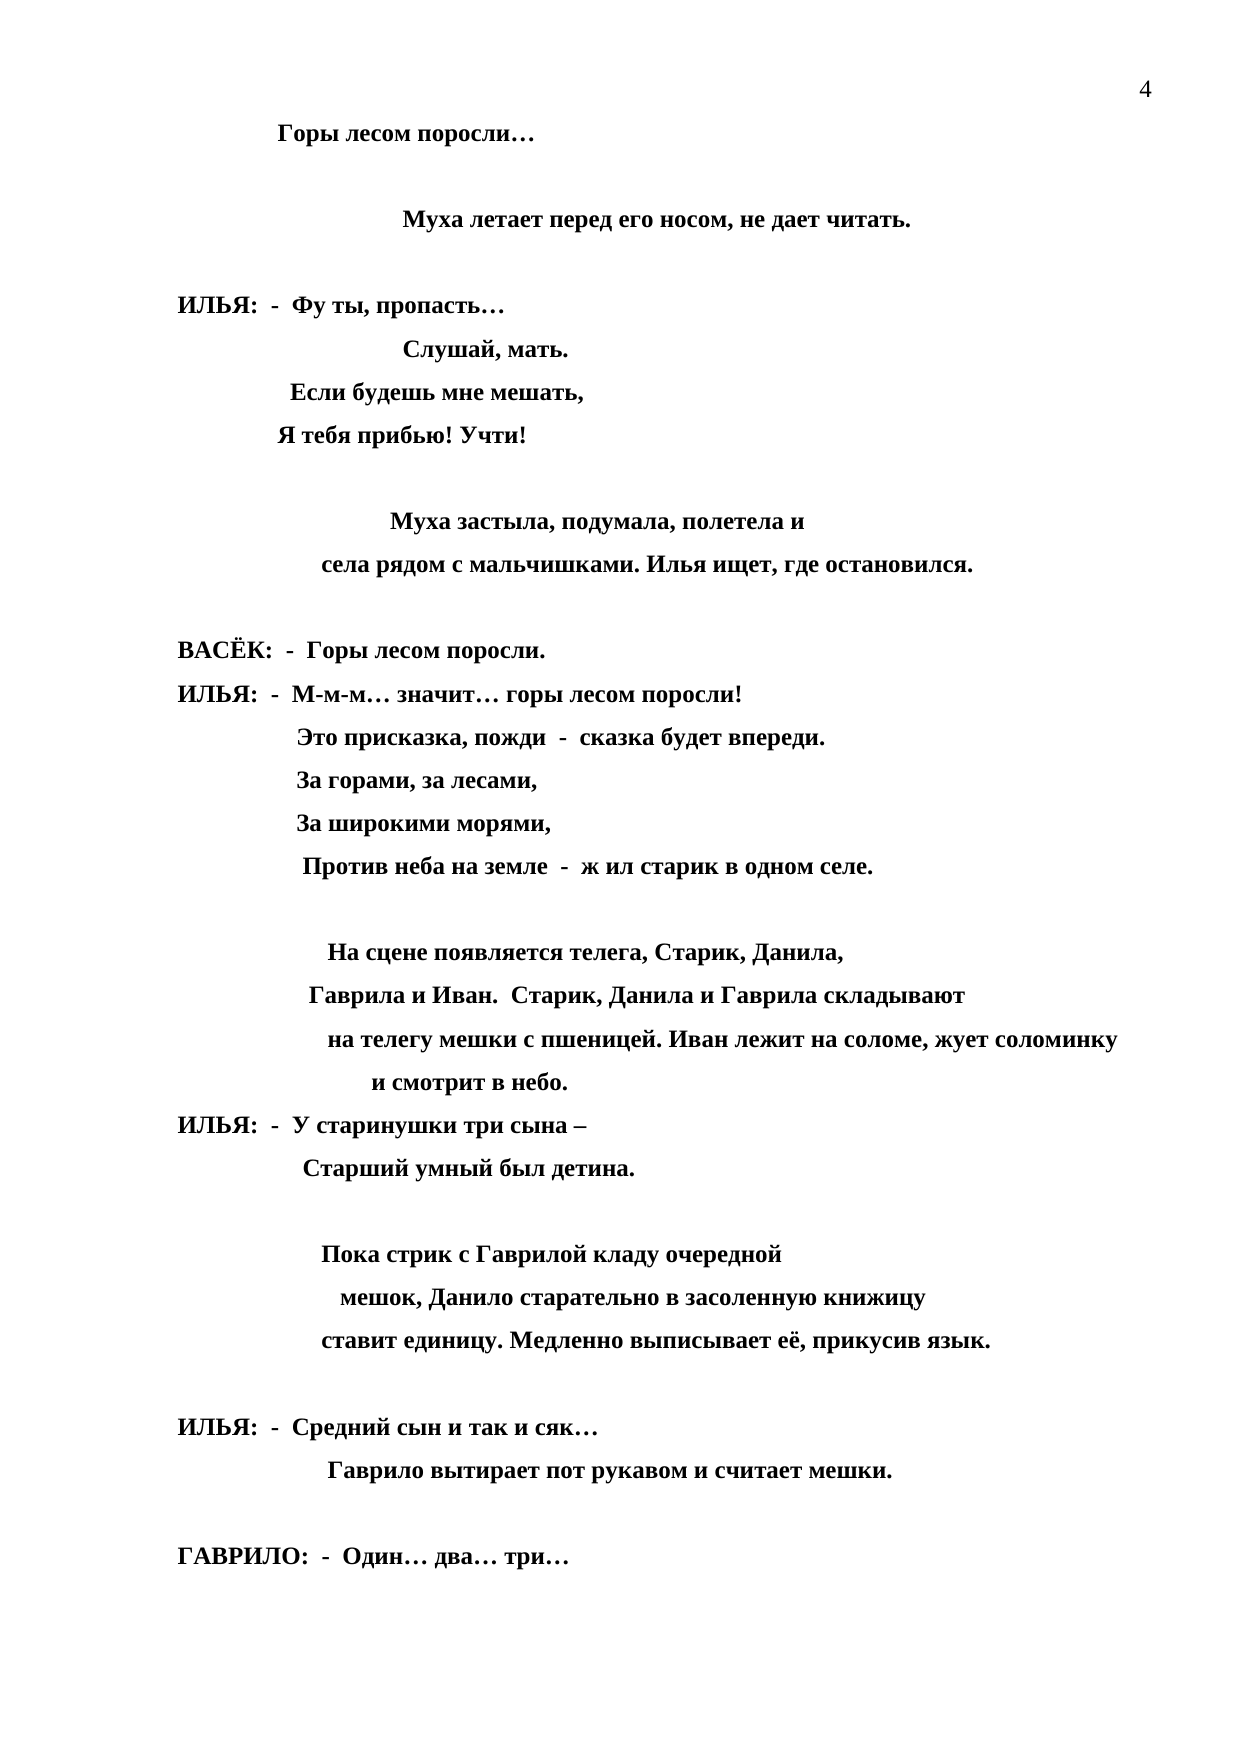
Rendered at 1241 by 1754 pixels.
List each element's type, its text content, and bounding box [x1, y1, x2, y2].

text На сцене появляется телега, Старик, Данила, [177, 937, 1152, 966]
text ИЛЬЯ: - Фу ты, пропасть… [177, 291, 1152, 319]
text За горами, за лесами, [177, 765, 1152, 794]
text ИЛЬЯ: - У старинушки три сына – [177, 1110, 1152, 1139]
text Старший умный был детина. [177, 1153, 1152, 1182]
text Муха застыла, подумала, полетела и [177, 506, 1152, 535]
text Если будешь мне мешать, [177, 377, 1152, 406]
text ИЛЬЯ: - М-м-м… значит… горы лесом поросли! [177, 679, 1152, 707]
text За широкими морями, [177, 808, 1152, 837]
text Горы лесом поросли… [177, 118, 1152, 147]
text Я тебя прибью! Учти! [177, 420, 1152, 449]
text мешок, Данило старательно в засоленную книжицу [177, 1282, 1152, 1311]
text и смотрит в небо. [177, 1067, 1152, 1096]
text cела рядом с мальчишками. Илья ищет, где остановился. [177, 549, 1152, 578]
text на телегу мешки с пшеницей. Иван лежит на соломе, жует соломинку [177, 1024, 1152, 1052]
text Гаврила и Иван. Старик, Данила и Гаврила складывают [177, 981, 1152, 1009]
text ВАСЁК: - Горы лесом поросли. [177, 636, 1152, 664]
text ГАВРИЛО: - Один… два… три… [177, 1541, 1152, 1570]
text Слушай, мать. [177, 334, 1152, 362]
text ИЛЬЯ: - Средний сын и так и сяк… [177, 1412, 1152, 1441]
text Это присказка, пожди - сказка будет впереди. [177, 722, 1152, 751]
text Против неба на земле - ж ил старик в одном селе. [177, 851, 1152, 880]
text Гаврило вытирает пот рукавом и считает мешки. [177, 1455, 1152, 1484]
text Муха летает перед его носом, не дает читать. [177, 204, 1152, 233]
text ставит единицу. Медленно выписывает её, прикусив язык. [177, 1326, 1152, 1354]
text Пока стрик с Гаврилой кладу очередной [177, 1239, 1152, 1268]
